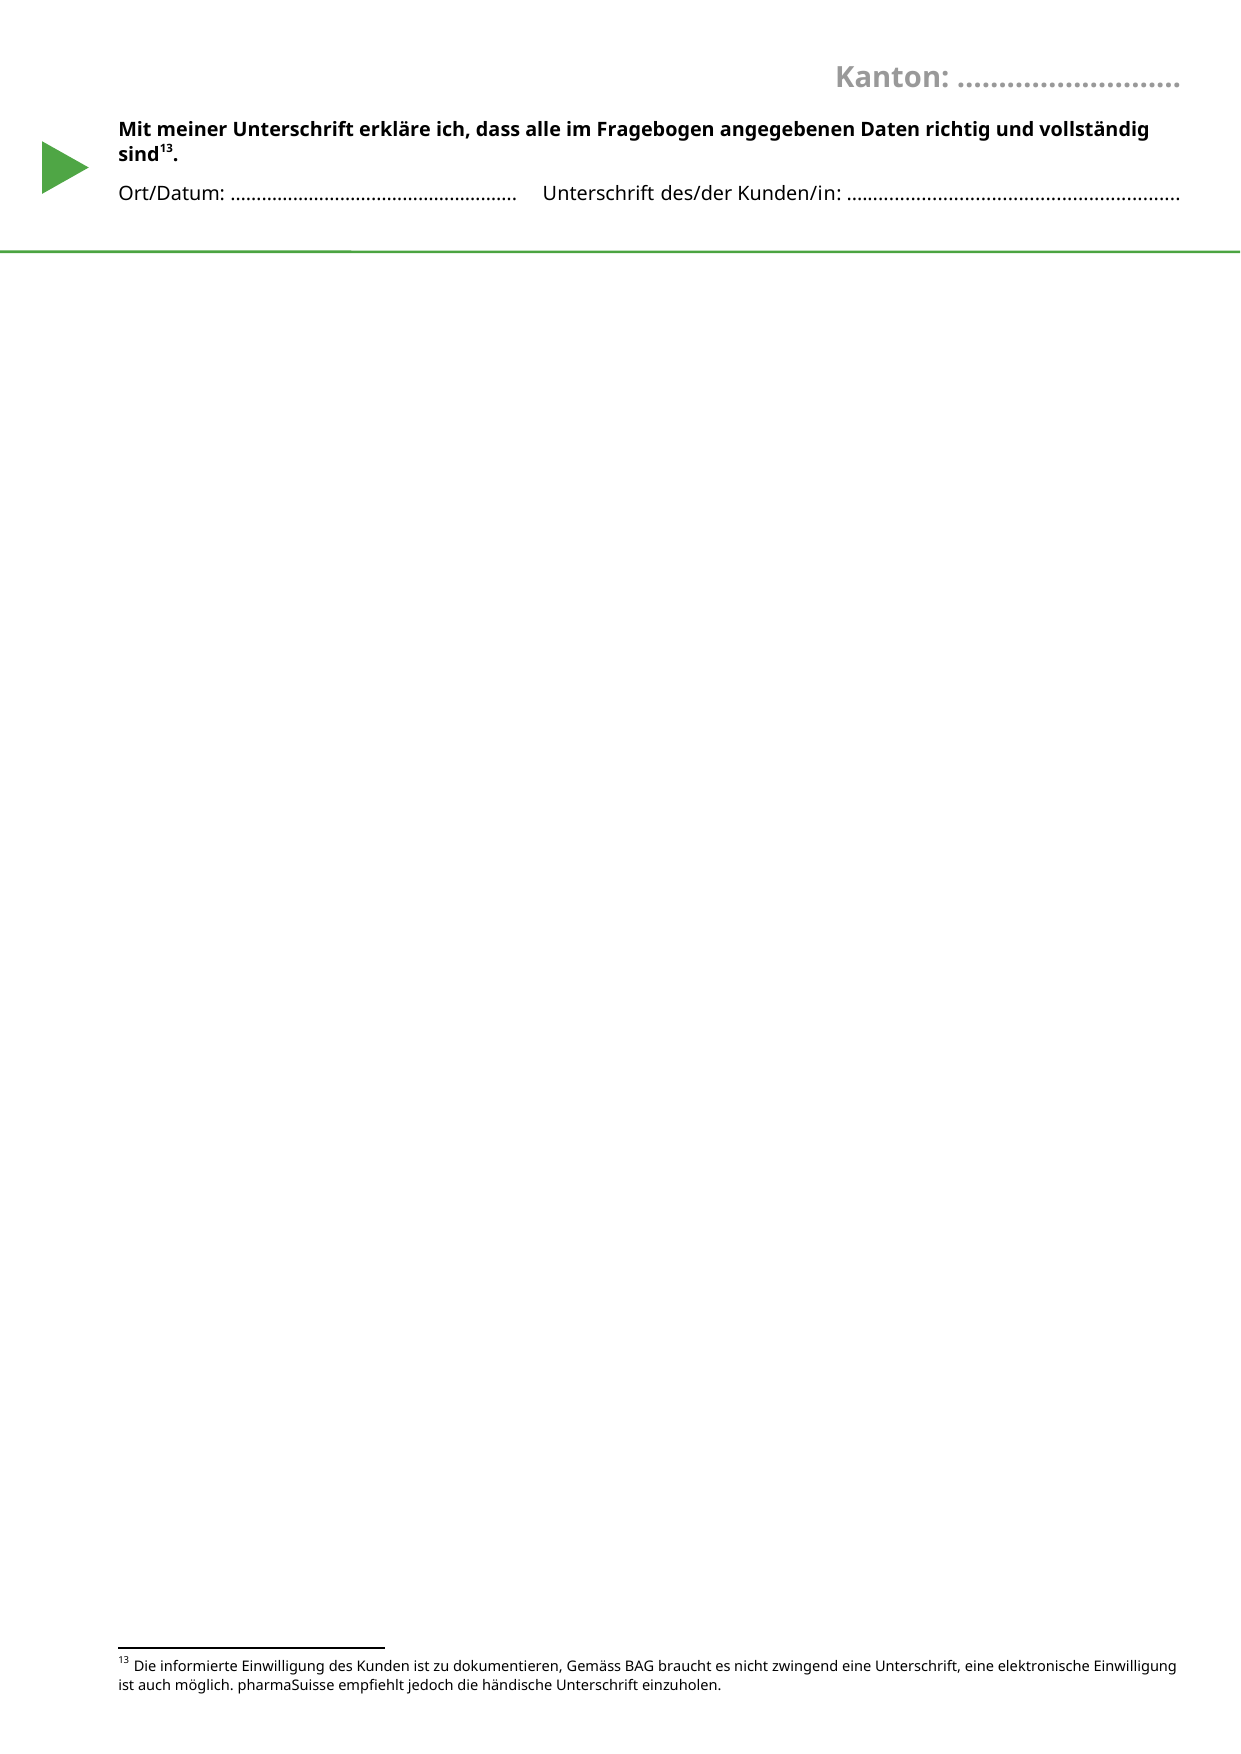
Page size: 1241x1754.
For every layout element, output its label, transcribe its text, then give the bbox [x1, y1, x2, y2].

text Mit meiner Unterschrift erkläre ich, dass alle im Fragebogen angegebenen Daten richtig und vollständig sind. [118, 116, 1181, 167]
text Ort/Datum: ………………………………………………. Unterschrift des/der Kunden/in: [118, 180, 1181, 206]
